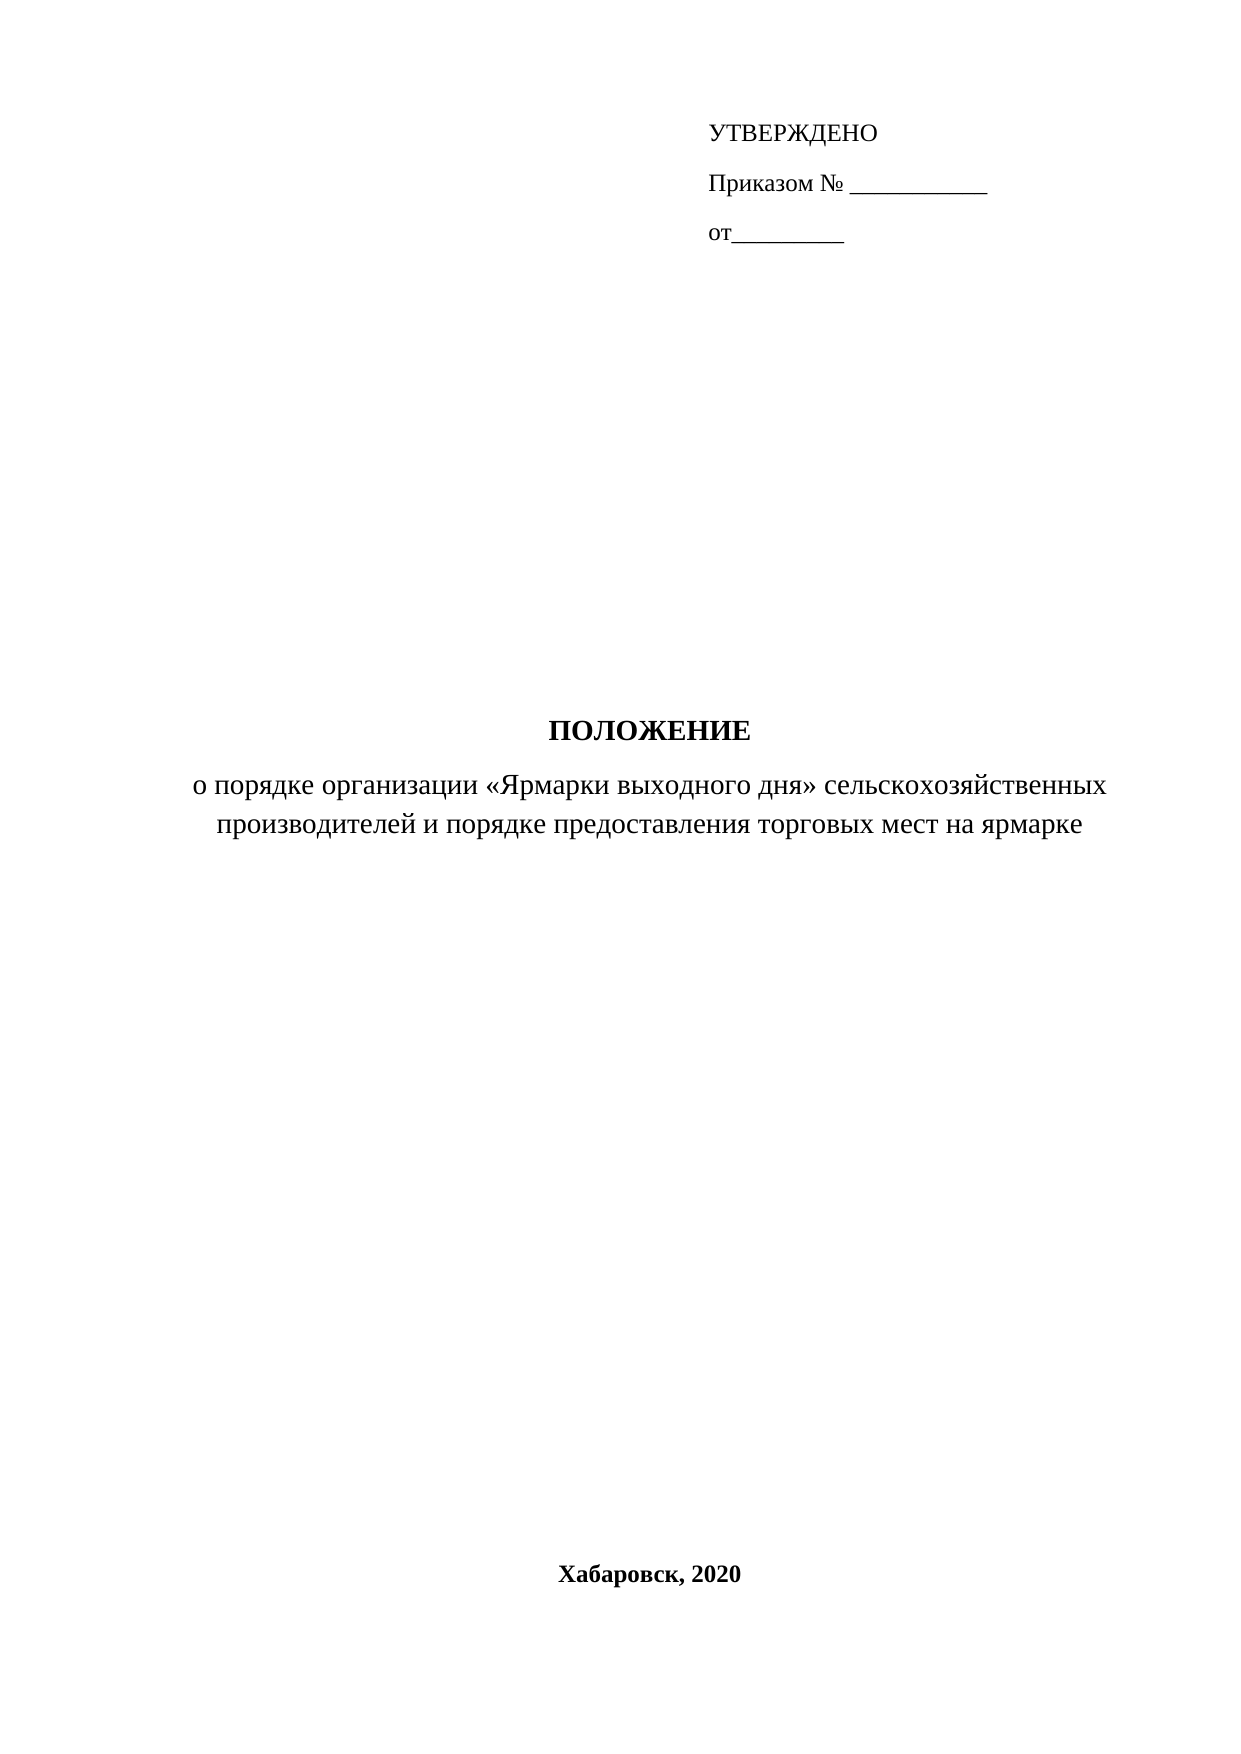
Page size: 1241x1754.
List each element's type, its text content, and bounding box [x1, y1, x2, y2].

text от_________ [708, 217, 1181, 246]
text Хабаровск, 2020 [118, 1559, 1181, 1588]
text УТВЕРЖДЕНО [708, 118, 1181, 147]
text Приказом № ___________ [708, 168, 1181, 196]
text о порядке организации «Ярмарки выходного дня» сельскохозяйственных производителей и порядке предоставления торговых мест на ярмарке [118, 767, 1181, 839]
text ПОЛОЖЕНИЕ [118, 713, 1181, 747]
